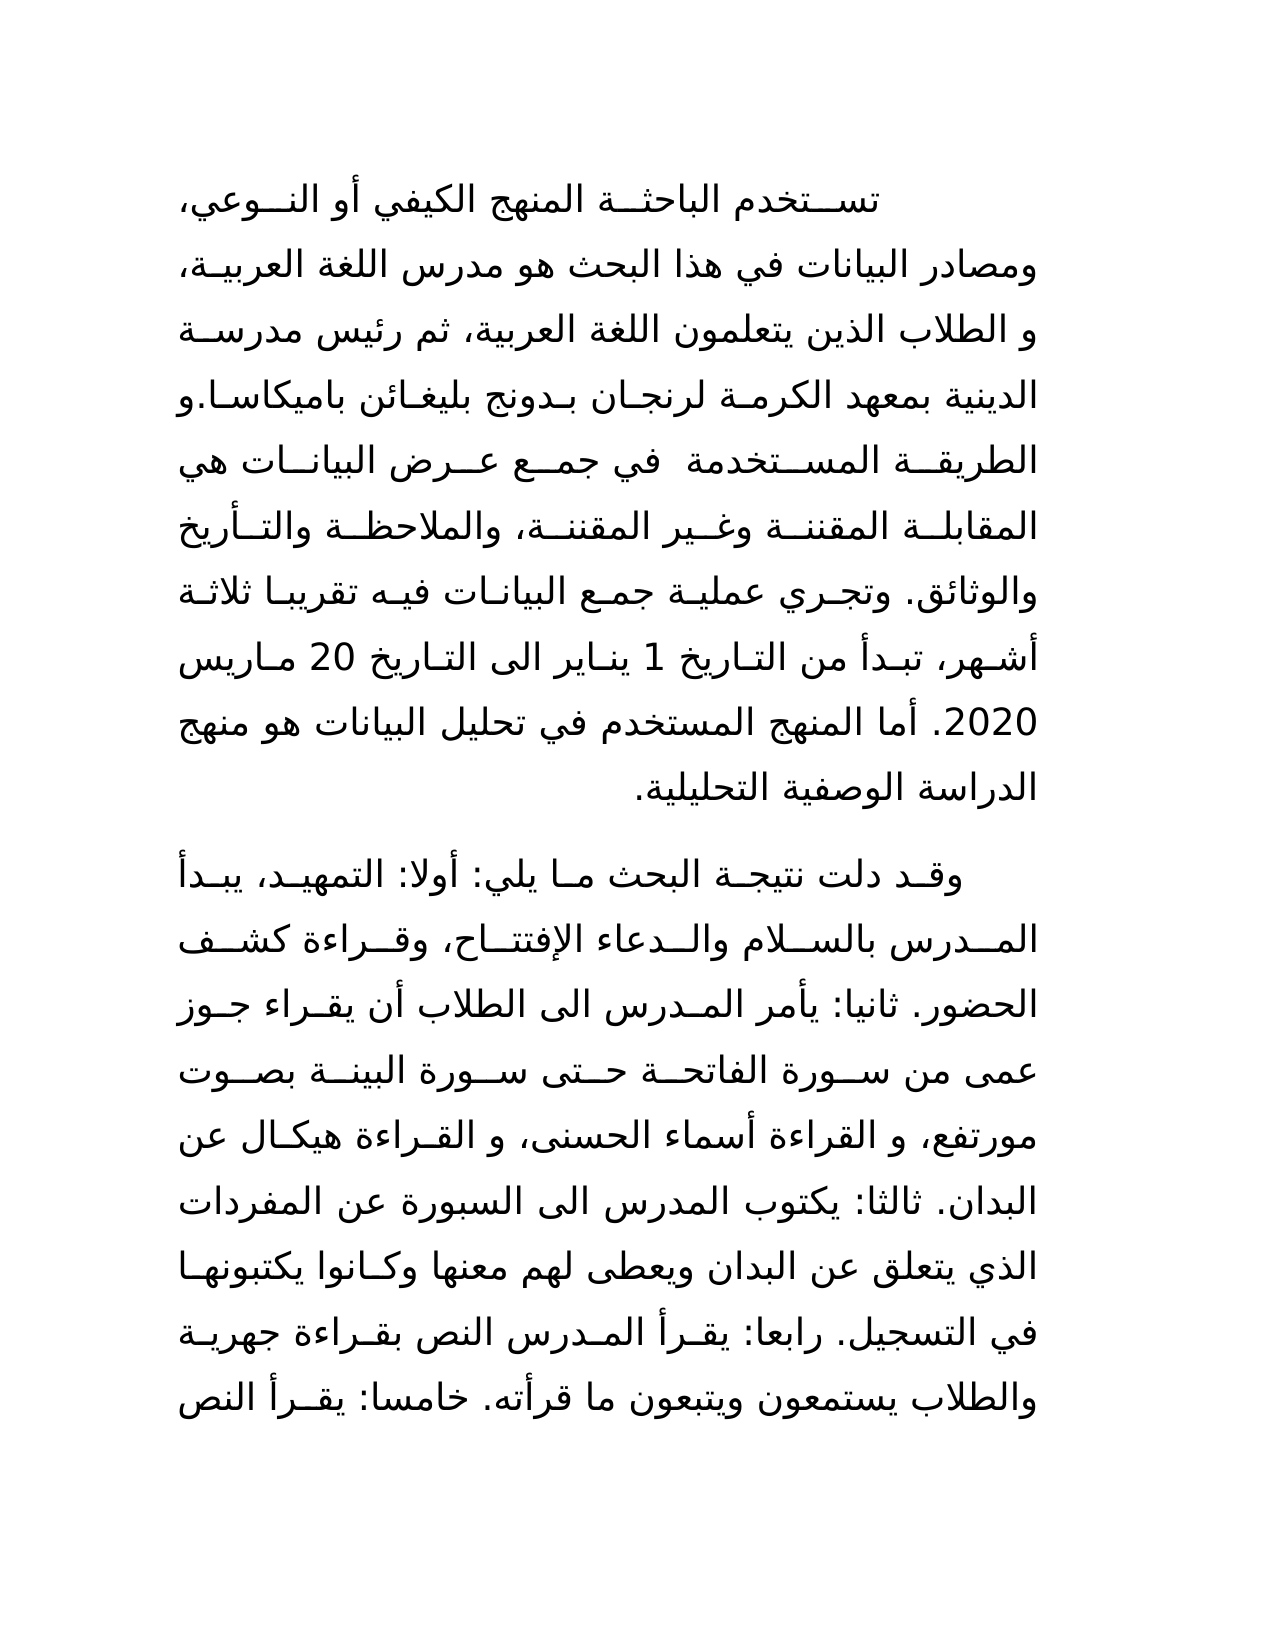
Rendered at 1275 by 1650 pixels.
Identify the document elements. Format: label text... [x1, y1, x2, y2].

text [177, 852, 1039, 1419]
text تستخدم الباحثة المنهج الكيفي أو النوعي، ومصادر البيانات في هذا البحث هو مدرس اللغة العربية، و الطلاب الذين يتعلمون اللغة العربية، ثم رئيس مدرسة الدينية بمعهد الكرمة لرنجان بدونج بليغائن باميكاسا.و الطريقة المستخدمة في جمع عرض البيانات هي المقابلة المقننة وغير المقننة، والملاحظة والتأريخ والوثائق. وتجري عملية جمع البيانات فيه تقريبا ثلاثة أشهر، تبدأ من التاريخ 1 يناير الى التاريخ 20 ماريس 2020. أما المنهج المستخدم في تحليل البيانات هو منهج الدراسة الوصفية التحليلية. [177, 177, 1039, 809]
